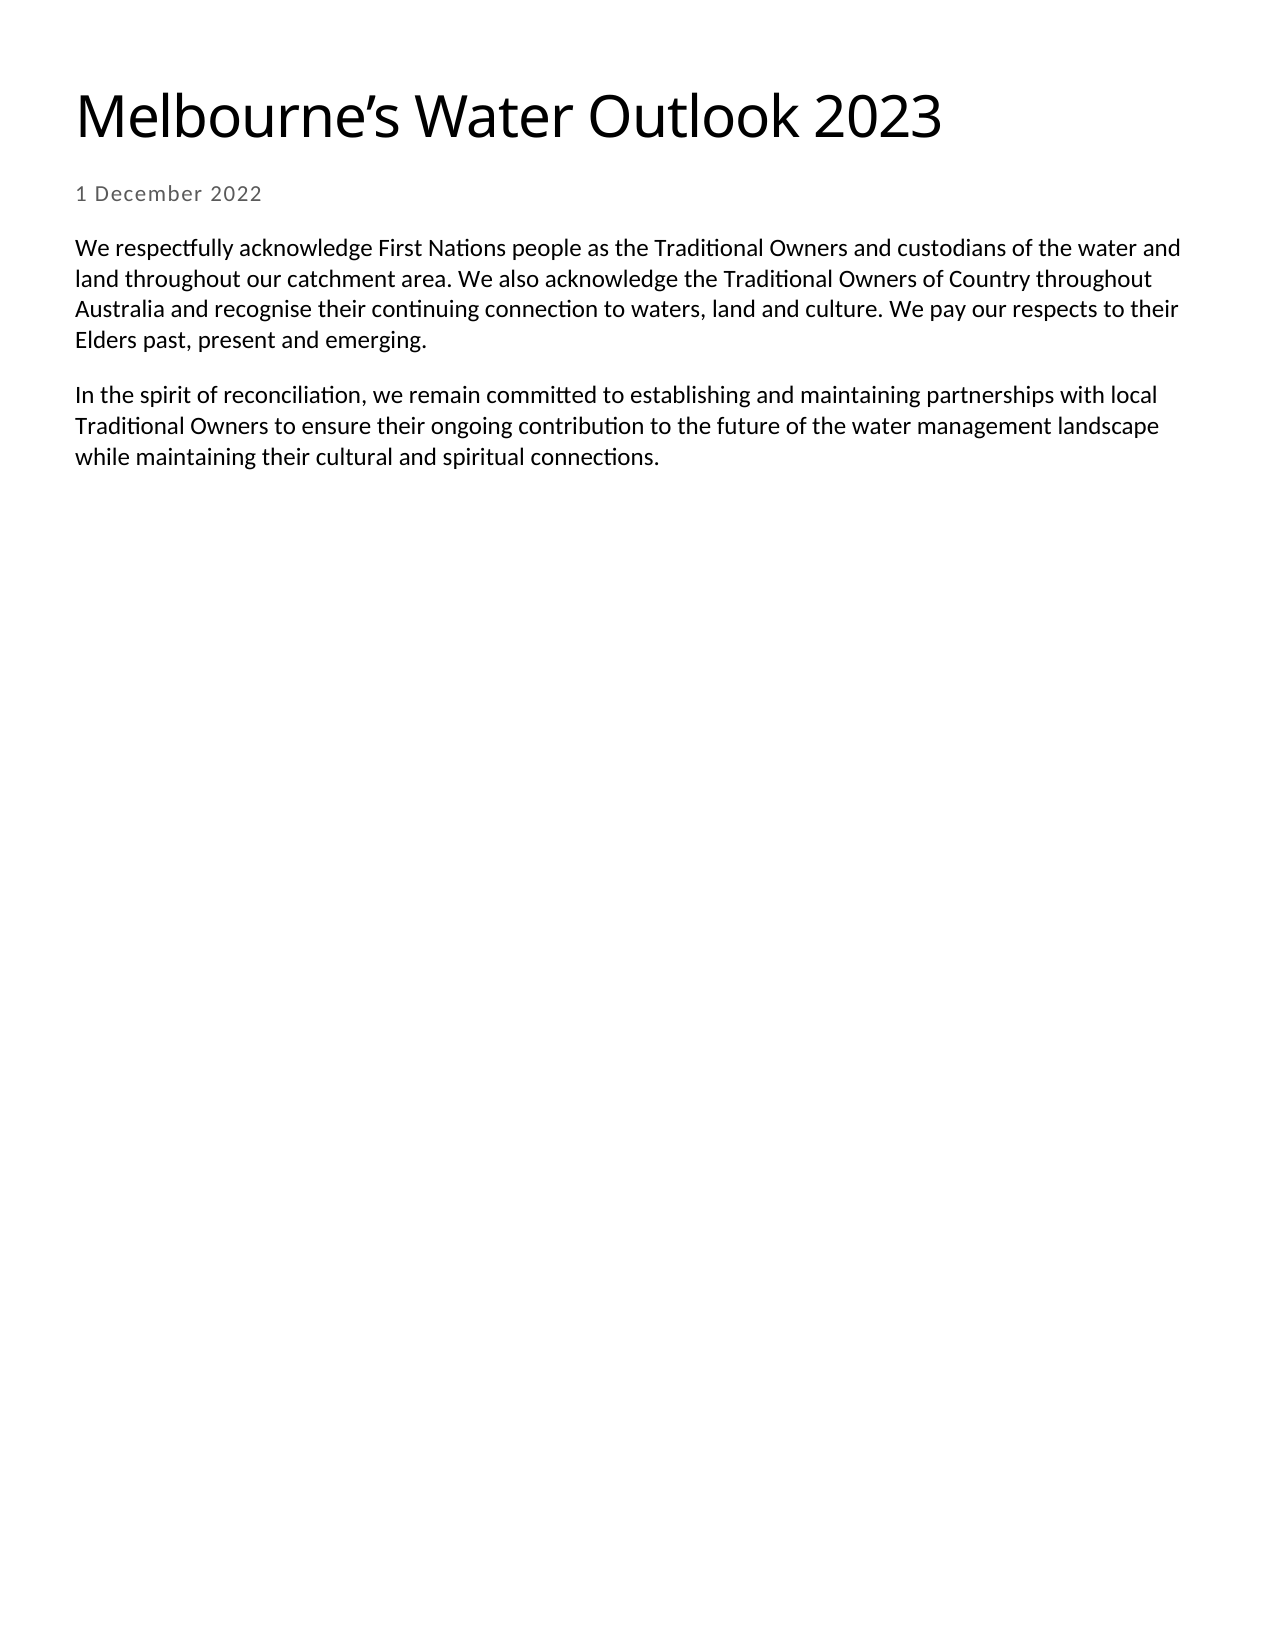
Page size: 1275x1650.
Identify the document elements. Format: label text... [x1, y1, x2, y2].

subtitle 1 December 2022 [75, 179, 1200, 207]
text In the spirit of reconciliation, we remain committed to establishing and maintaining partnerships with local Traditional Owners to ensure their ongoing contribution to the future of the water management landscape while maintaining their cultural and spiritual connections. [75, 379, 1200, 471]
title Melbourne’s Water Outlook 2023 [75, 75, 1200, 154]
text We respectfully acknowledge First Nations people as the Traditional Owners and custodians of the water and land throughout our catchment area. We also acknowledge the Traditional Owners of Country throughout Australia and recognise their continuing connection to waters, land and culture. We pay our respects to their Elders past, present and emerging. [75, 232, 1200, 354]
